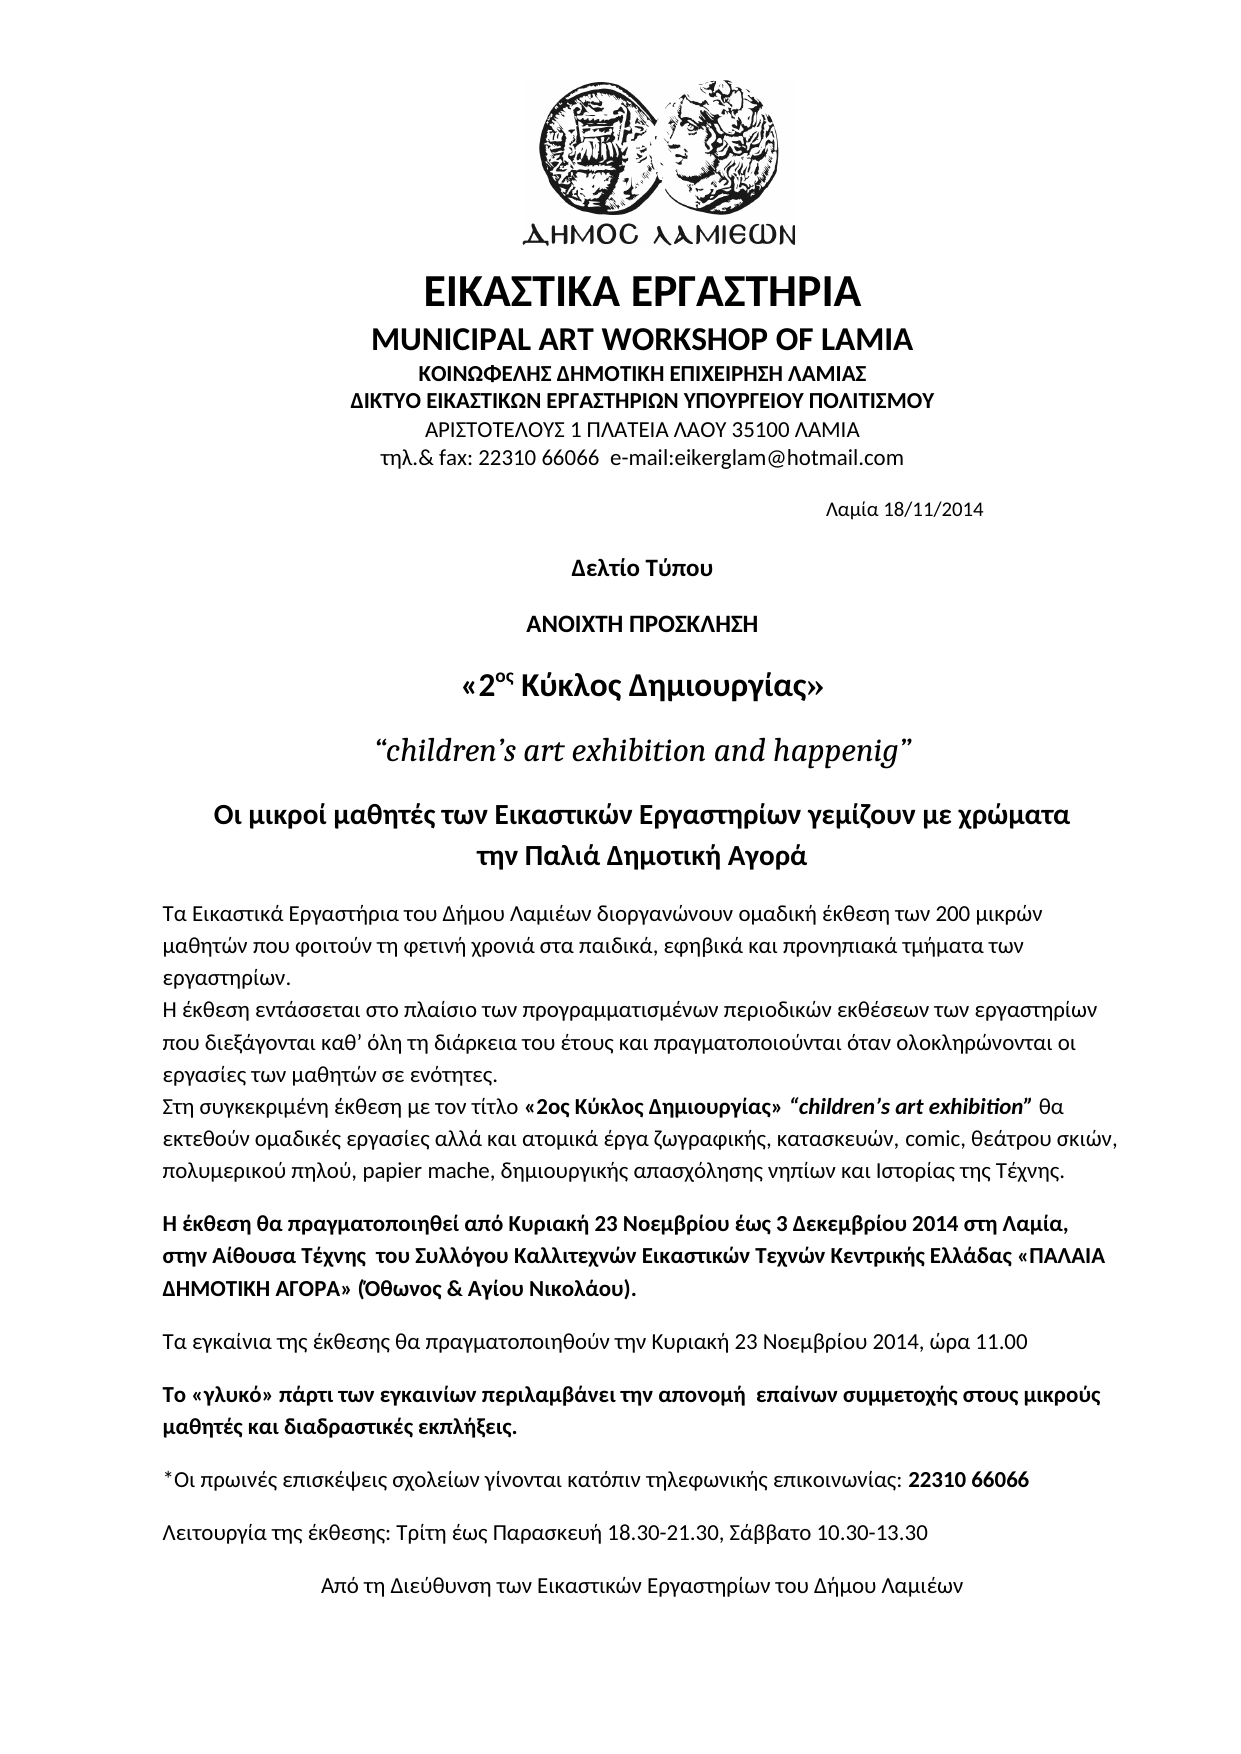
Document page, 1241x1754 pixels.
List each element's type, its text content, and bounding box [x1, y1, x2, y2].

text «2ος Κύκλος Δημιουργίας» [162, 664, 1122, 704]
text τηλ.& fax: 22310 66066 e-mail:eikerglam@hotmail.com [162, 443, 1122, 471]
text Τα Εικαστικά Εργαστήρια του Δήμου Λαμιέων διοργανώνουν ομαδική έκθεση των 200 μικρών μαθητών που φοιτούν τη φετινή χρονιά στα παιδικά, εφηβικά και προνηπιακά τμήματα των εργαστηρίων. Η έκθεση εντάσσεται στο πλαίσιο των προγραμματισμένων περιοδικών εκθέσεων των εργαστηρίων που διεξάγονται καθ’ όλη τη διάρκεια του έτους και πραγματοποιούνται όταν ολοκληρώνονται οι εργασίες των μαθητών σε ενότητες. Στη συγκεκριμένη έκθεση με τον τίτλο «2ος Κύκλος Δημιουργίας» “children’s art exhibition” θα εκτεθούν ομαδικές εργασίες αλλά και ατομικά έργα ζωγραφικής, κατασκευών, comic, θεάτρου σκιών, πολυμερικού πηλού, papier mache, δημιουργικής απασχόλησης νηπίων και Ιστορίας της Τέχνης. [162, 899, 1122, 1184]
text Οι μικροί μαθητές των Εικαστικών Εργαστηρίων γεμίζουν με χρώματα την Παλιά Δημοτική Αγορά [162, 796, 1122, 873]
text Δελτίο Τύπου [162, 552, 1122, 583]
text ΚΟΙΝΩΦΕΛΗΣ ΔΗΜΟΤΙΚΗ ΕΠΙΧΕΙΡΗΣΗ ΛΑΜΙΑΣ [162, 359, 1122, 387]
text Τα εγκαίνια της έκθεσης θα πραγματοποιηθούν την Κυριακή 23 Νοεμβρίου 2014, ώρα 11.00 [162, 1327, 1122, 1355]
text *Οι πρωινές επισκέψεις σχολείων γίνονται κατόπιν τηλεφωνικής επικοινωνίας: 22310 66066 [162, 1465, 1122, 1493]
text MUNICIPAL ART WORKSHOP OF LAMIA [162, 318, 1122, 359]
text Από τη Διεύθυνση των Εικαστικών Εργαστηρίων του Δήμου Λαμιέων [162, 1571, 1122, 1599]
text ΔΙΚΤΥΟ ΕΙΚΑΣΤΙΚΩΝ ΕΡΓΑΣΤΗΡΙΩΝ ΥΠΟΥΡΓΕΙΟΥ ΠΟΛΙΤΙΣΜΟΥ [162, 387, 1122, 415]
text ΑΡΙΣΤΟΤΕΛΟΥΣ 1 ΠΛΑΤΕΙΑ ΛΑΟΥ 35100 ΛΑΜΙΑ [162, 415, 1122, 443]
text ΑΝΟΙΧΤΗ ΠΡΟΣΚΛΗΣΗ [162, 608, 1122, 638]
text Η έκθεση θα πραγματοποιηθεί από Κυριακή 23 Νοεμβρίου έως 3 Δεκεμβρίου 2014 στη Λαμία, στην Αίθουσα Τέχνης του Συλλόγου Καλλιτεχνών Εικαστικών Τεχνών Κεντρικής Ελλάδας «ΠΑΛΑΙΑ ΔΗΜΟΤΙΚΗ ΑΓΟΡΑ» (Όθωνος & Αγίου Νικολάου). [162, 1209, 1122, 1302]
text Λειτουργία της έκθεσης: Τρίτη έως Παρασκευή 18.30-21.30, Σάββατο 10.30-13.30 [162, 1518, 1122, 1546]
text “children’s art exhibition and happenig” [162, 731, 1122, 770]
text ΕΙΚΑΣΤΙΚΑ ΕΡΓΑΣΤΗΡΙΑ [162, 262, 1122, 318]
text Λαμία 18/11/2014 [162, 496, 1122, 522]
text Το «γλυκό» πάρτι των εγκαινίων περιλαμβάνει την απονομή επαίνων συμμετοχής στους μικρούς μαθητές και διαδραστικές εκπλήξεις. [162, 1380, 1122, 1440]
